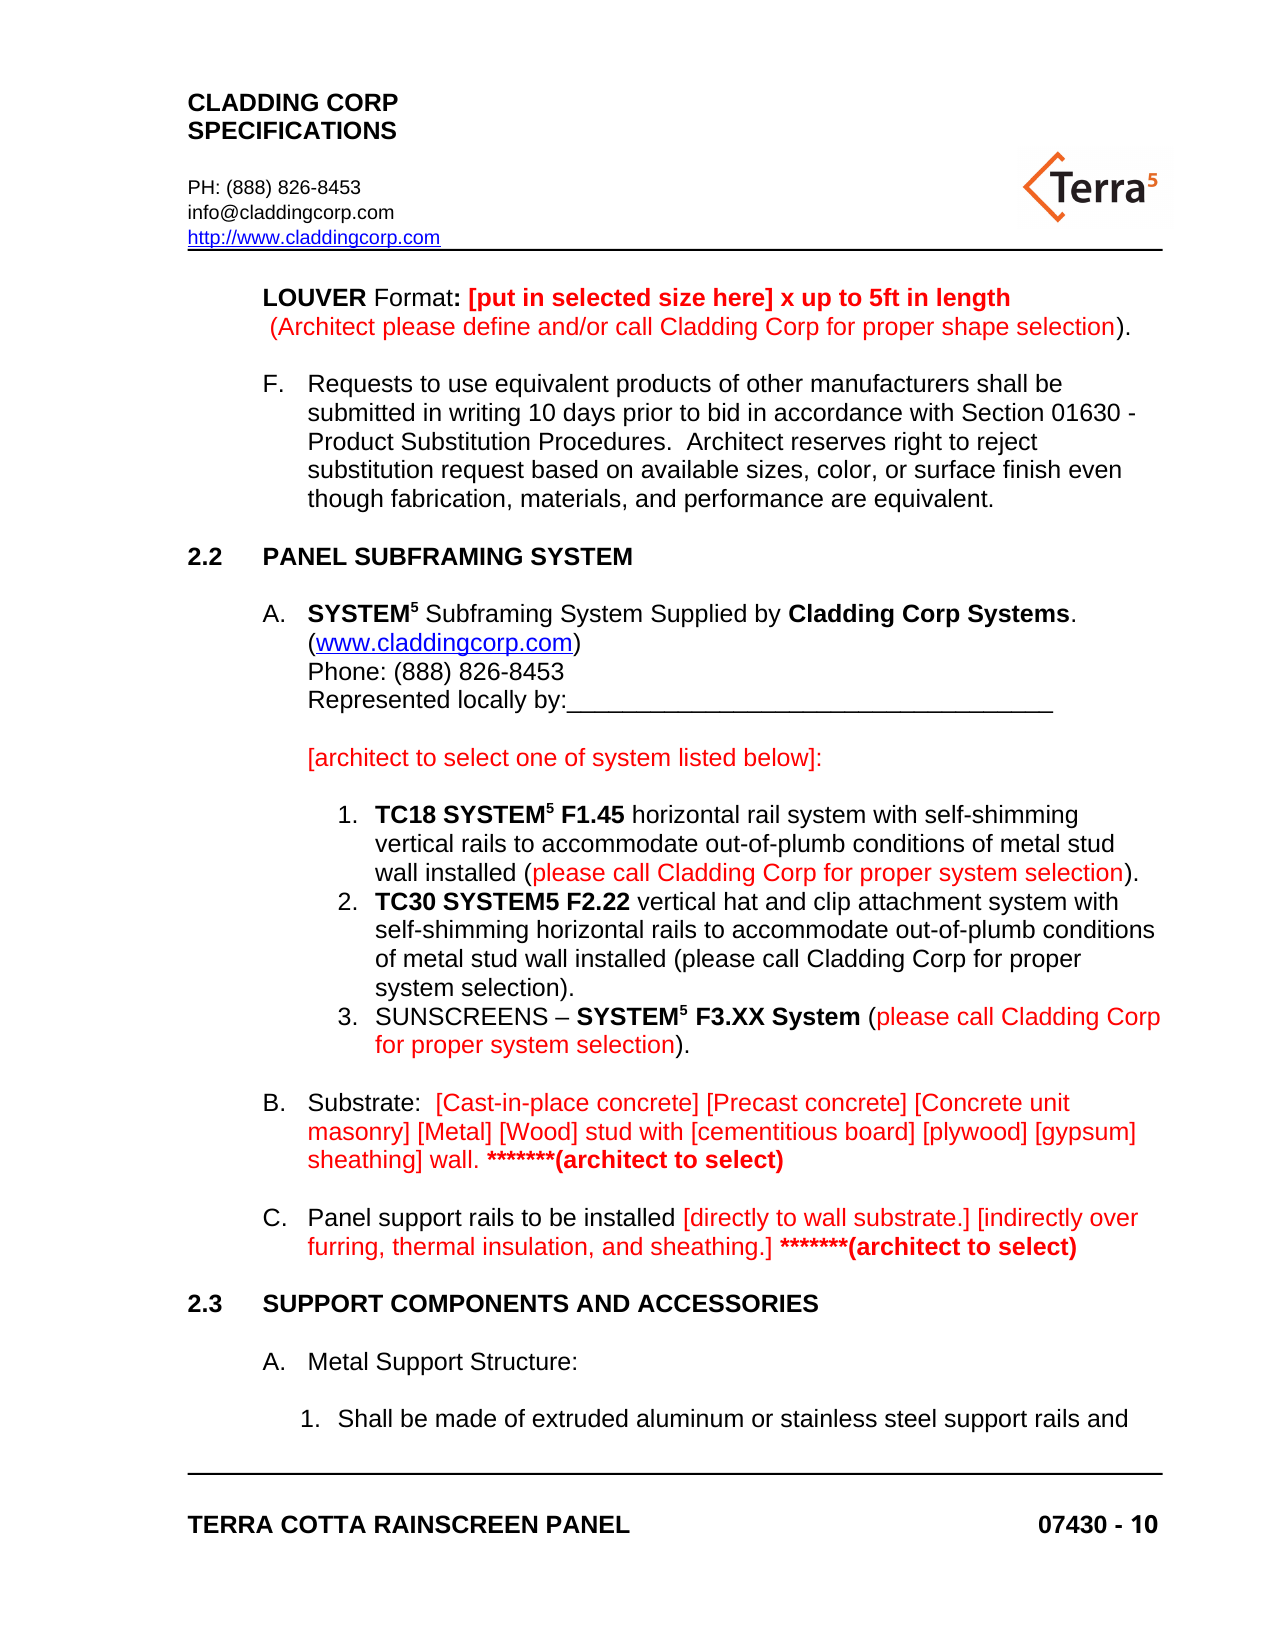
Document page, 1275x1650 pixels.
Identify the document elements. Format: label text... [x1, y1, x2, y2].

text (Architect please define and/or call Cladding Corp for proper shape selection). [262, 312, 1162, 340]
text F. Requests to use equivalent products of other manufacturers shall be submitted in writing 10 days prior to bid in accordance with Section 01630 - Product Substitution Procedures. Architect reserves right to reject substitution request based on available sizes, color, or surface finish even though fabrication, materials, and performance are equivalent. [187, 369, 1162, 513]
text [architect to select one of system listed below]: [187, 743, 1162, 772]
text B. Substrate: [Cast-in-place concrete] [Precast concrete] [Concrete unit masonry] [Metal] [Wood] stud with [cementitious board] [plywood] [gypsum] sheathing] wall. *******(architect to select) [187, 1088, 1162, 1174]
list TC18 SYSTEM5 F1.45 horizontal rail system with self-shimming vertical rails to accommodate out-of-plumb conditions of metal stud wall installed (please call Cladding Corp for proper system selection). [337, 800, 1162, 887]
text A. SYSTEM5 Subframing System Supplied by Cladding Corp Systems. (www.claddingcorp.com) [187, 599, 1162, 657]
text Phone: (888) 826-8453 [187, 657, 1162, 685]
text LOUVER Format: [put in selected size here] x up to 5ft in length [262, 283, 1162, 312]
text 2.2 PANEL SUBFRAMING SYSTEM [187, 542, 1162, 570]
text Represented locally by:___________________________________ [187, 685, 1162, 714]
text C. Panel support rails to be installed [directly to wall substrate.] [indirectly over furring, thermal insulation, and sheathing.] *******(architect to select) [187, 1203, 1162, 1260]
picture [1017, 146, 1175, 229]
list TC30 SYSTEM5 F2.22 vertical hat and clip attachment system with self-shimming horizontal rails to accommodate out-of-plumb conditions of metal stud wall installed (please call Cladding Corp for proper system selection). [337, 887, 1162, 1002]
text A. Metal Support Structure: [187, 1347, 1162, 1375]
list SUNSCREENS – SYSTEM5 F3.XX System (please call Cladding Corp for proper system selection). [337, 1002, 1162, 1059]
